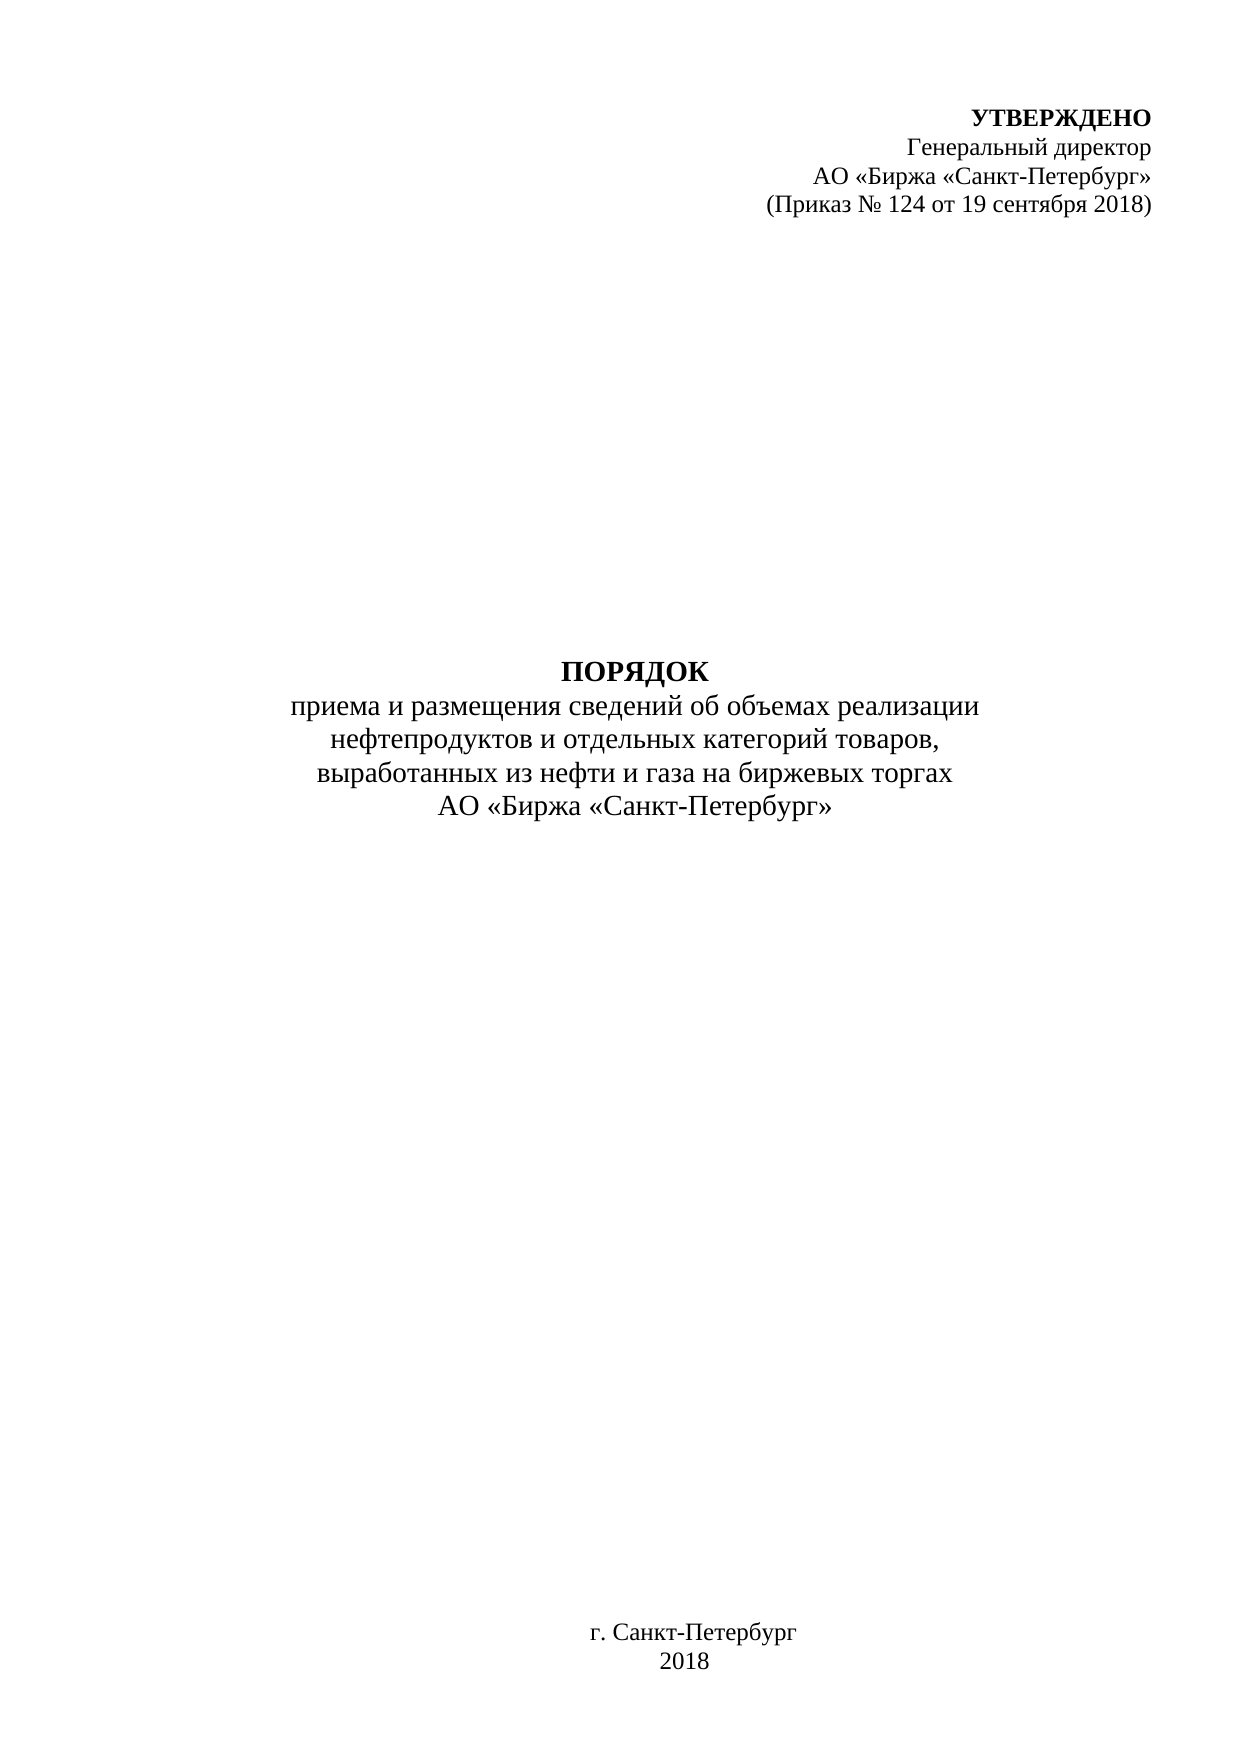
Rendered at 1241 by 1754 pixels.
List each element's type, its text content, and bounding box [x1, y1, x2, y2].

text АО «Биржа «Санкт-Петербург» [118, 788, 1152, 822]
text выработанных из нефти и газа на биржевых торгах [118, 755, 1152, 788]
text г. Санкт-Петербург [196, 1617, 1152, 1646]
text (Приказ № 124 от 19 сентября 2018) [624, 189, 1152, 218]
text 2018 [192, 1646, 1152, 1675]
text АО «Биржа «Санкт-Петербург» [624, 161, 1152, 189]
text ПОРЯДОК [118, 654, 1152, 688]
text Генеральный директор [624, 132, 1152, 161]
text УТВЕРЖДЕНО [624, 103, 1152, 132]
text нефтепродуктов и отдельных категорий товаров, [118, 721, 1152, 755]
text приема и размещения сведений об объемах реализации [118, 688, 1152, 721]
